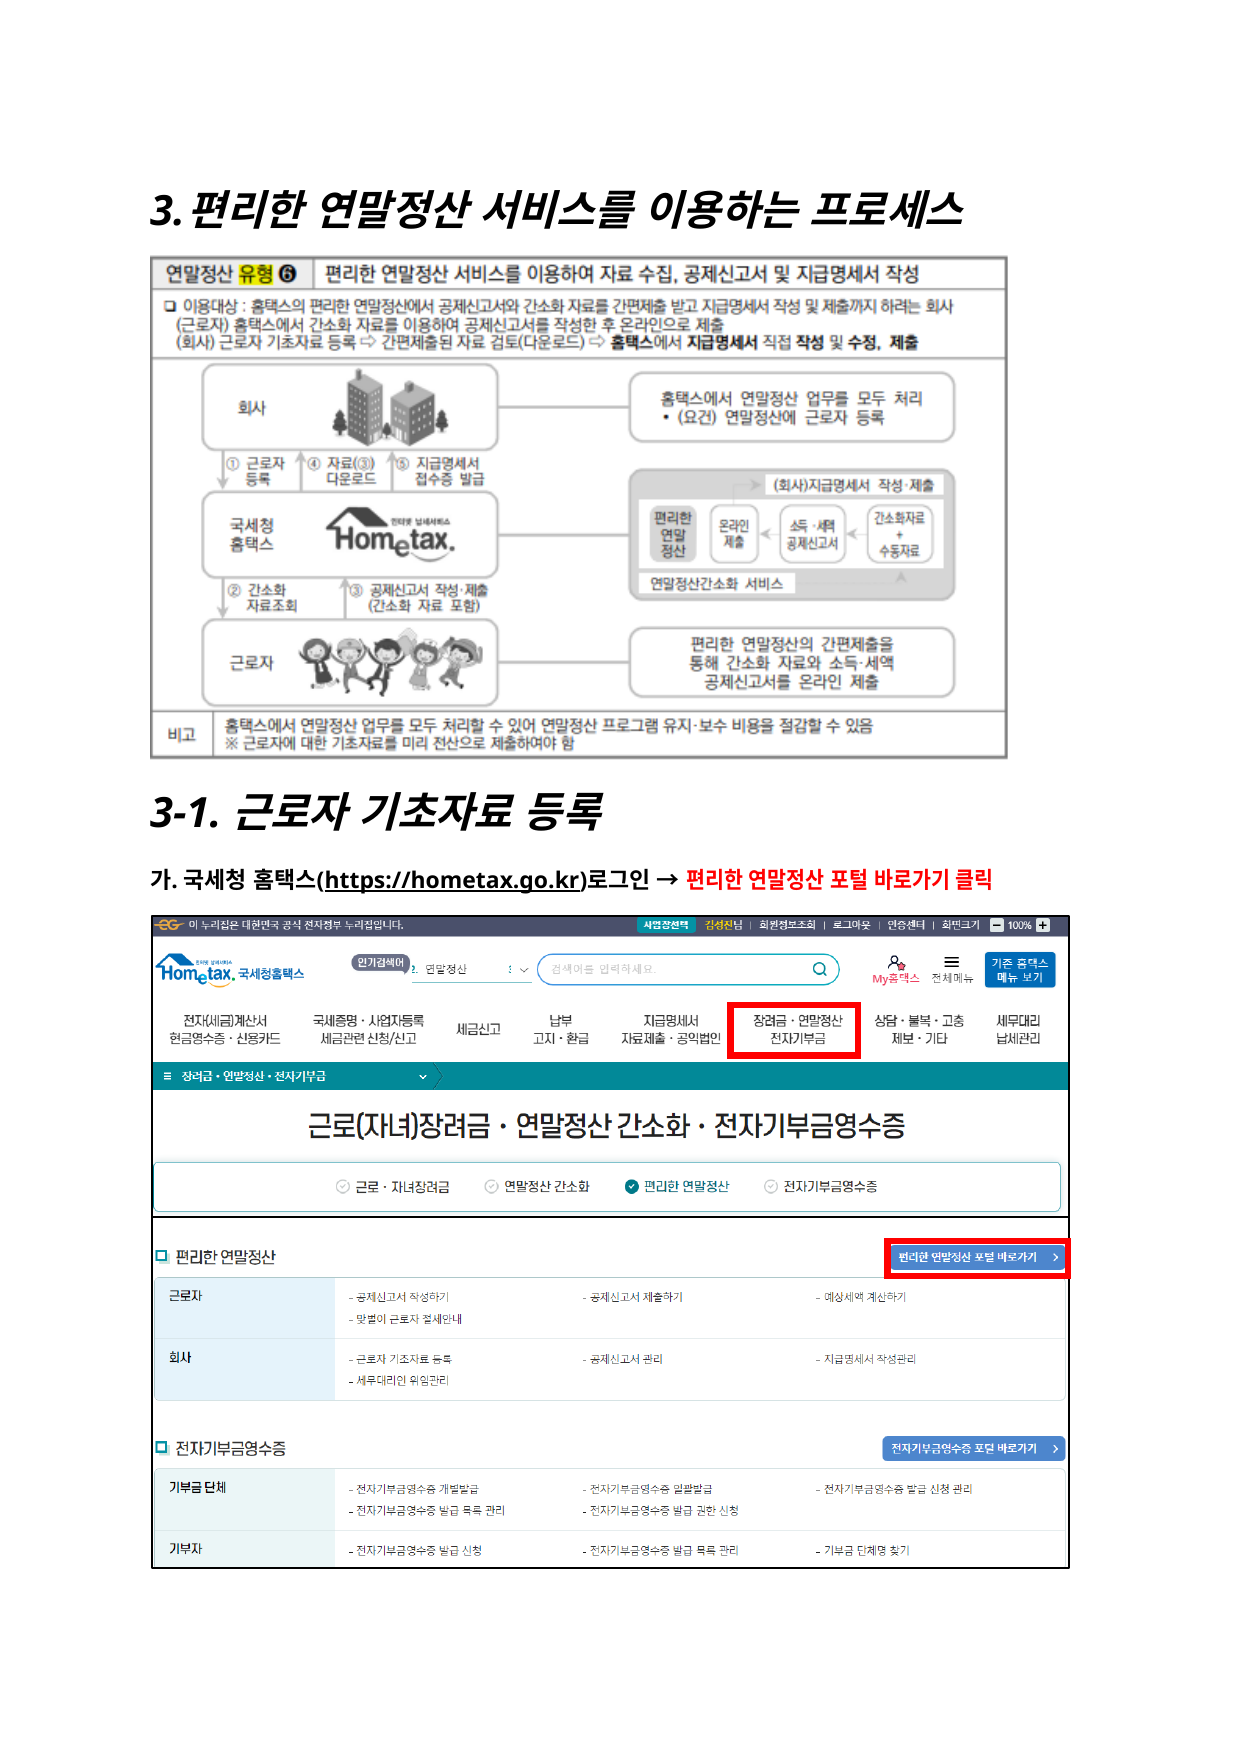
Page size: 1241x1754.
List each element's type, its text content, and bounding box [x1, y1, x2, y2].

picture [153, 1218, 1068, 1567]
picture [153, 917, 1068, 1216]
text 가. 국세청 홈택스(https://hometax.go.kr)로그인 → 편리한 연말정산 포털 바로가기 클릭 [150, 861, 1090, 895]
picture [891, 1244, 1065, 1273]
list 편리한 연말정산 서비스를 이용하는 프로세스 [150, 177, 1090, 238]
picture [150, 254, 1008, 761]
text 3-1. 근로자 기초자료 등록 [150, 779, 1090, 840]
